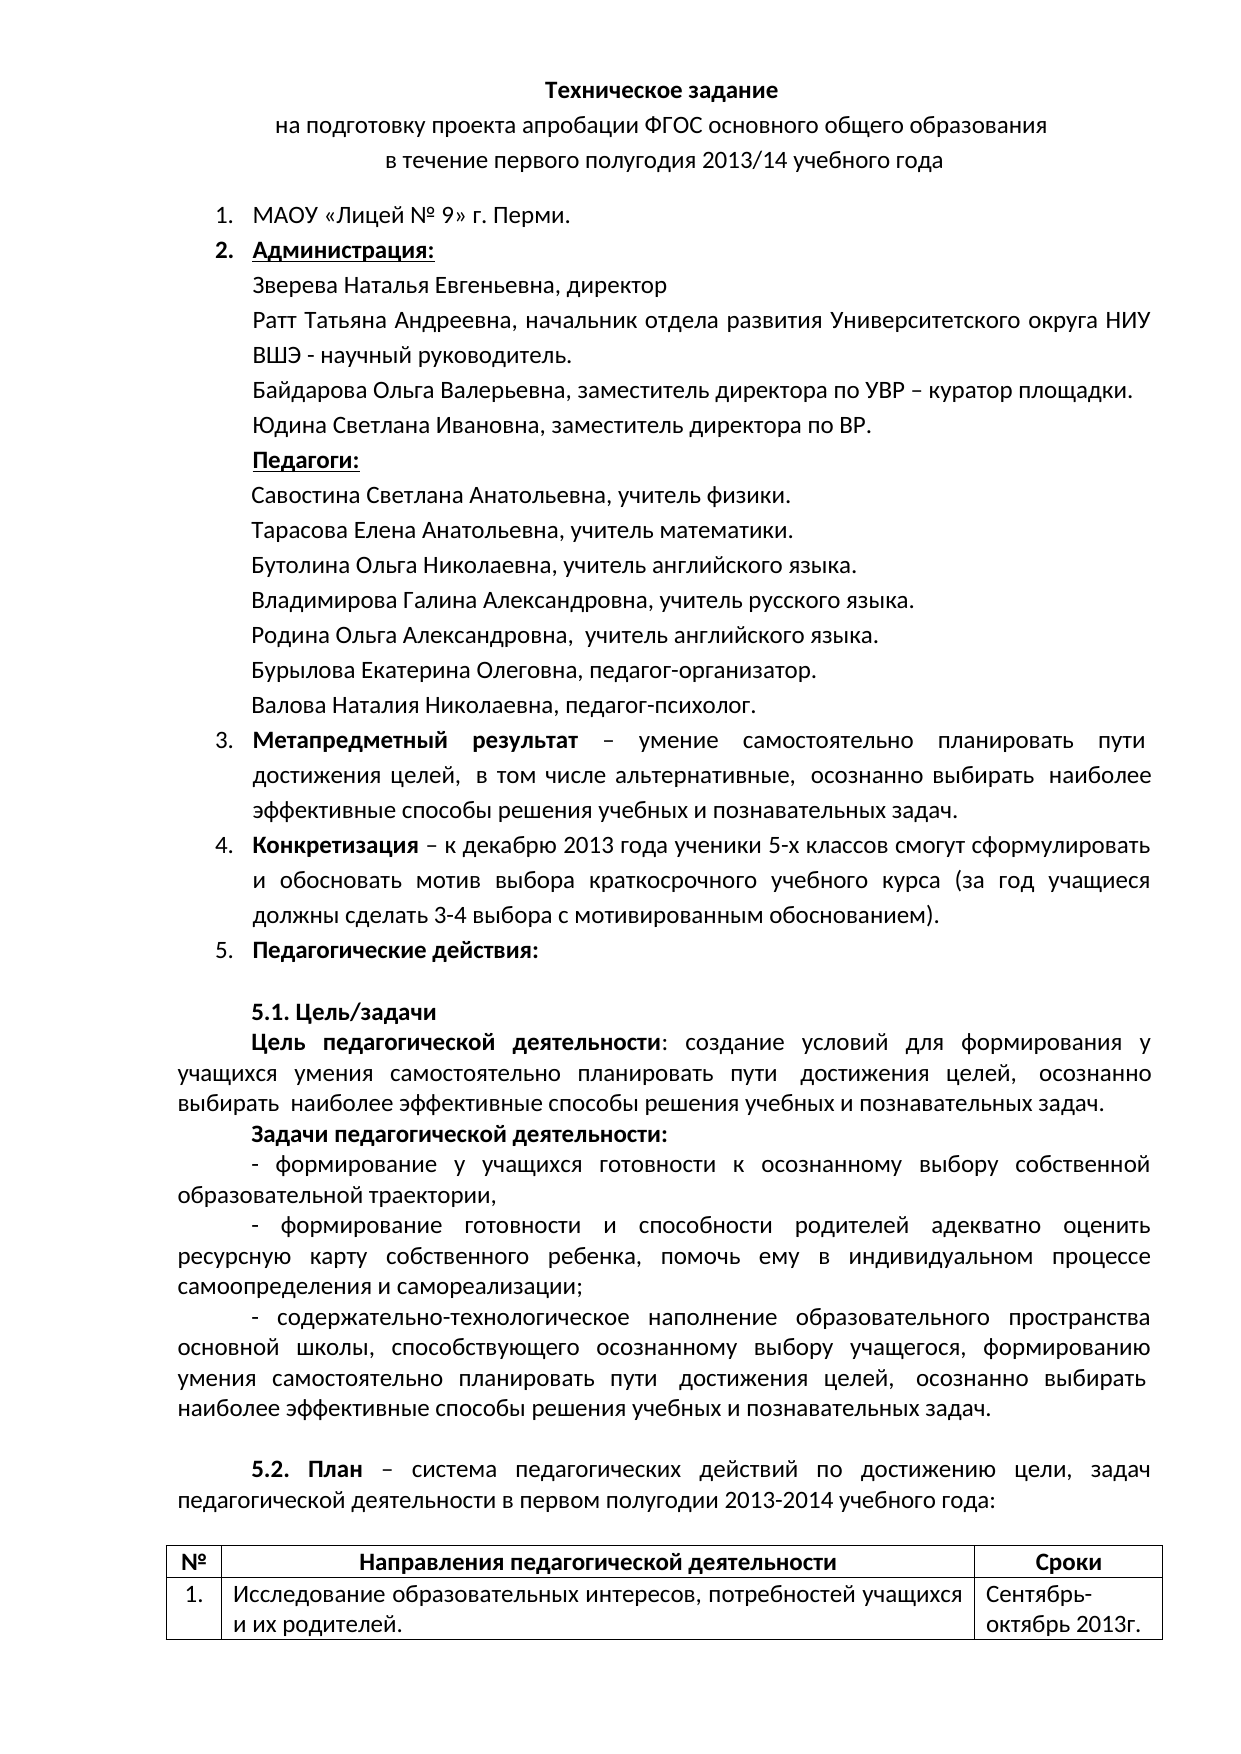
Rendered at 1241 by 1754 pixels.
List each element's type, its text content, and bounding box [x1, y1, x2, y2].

table_header Направления педагогической деятельности [222, 1546, 974, 1577]
text - формирование у учащихся готовности к осознанному выбору собственной образовательной траектории, [177, 1148, 1152, 1209]
table_header Сроки [975, 1546, 1162, 1577]
list МАОУ «Лицей № 9» г. Перми. [215, 200, 1152, 230]
list Педагогические действия: [215, 935, 1152, 965]
text - содержательно-технологическое наполнение образовательного пространства основной школы, способствующего осознанному выбору учащегося, формированию умения самостоятельно планировать пути достижения целей, осознанно выбирать наиболее эффективные способы решения учебных и познавательных задач. [177, 1301, 1152, 1423]
text Бутолина Ольга Николаевна, учитель английского языка. [177, 550, 1152, 580]
text Валова Наталия Николаевна, педагог-психолог. [177, 690, 1152, 720]
table_cell Исследование образовательных интересов, потребностей учащихся и их родителей. [222, 1578, 974, 1639]
table_cell 1. [167, 1578, 221, 1639]
list Зверева Наталья Евгеньевна, директор [252, 270, 1152, 300]
list Юдина Светлана Ивановна, заместитель директора по ВР. [252, 410, 1152, 440]
text Бурылова Екатерина Олеговна, педагог-организатор. [177, 655, 1152, 685]
text Родина Ольга Александровна, учитель английского языка. [177, 620, 1152, 650]
text Цель педагогической деятельности: создание условий для формирования у учащихся умения самостоятельно планировать пути достижения целей, осознанно выбирать наиболее эффективные способы решения учебных и познавательных задач. [177, 1026, 1152, 1118]
text Техническое задание на подготовку проекта апробации ФГОС основного общего образования в течение первого полугодия 2013/14 учебного года [177, 74, 1152, 174]
list Педагоги: [252, 445, 1152, 475]
list Ратт Татьяна Андреевна, начальник отдела развития Университетского округа НИУ ВШЭ - научный руководитель. [252, 305, 1152, 370]
text 5.2. План – система педагогических действий по достижению цели, задач педагогической деятельности в первом полугодии 2013-2014 учебного года: [177, 1453, 1152, 1514]
table_header № [167, 1546, 221, 1577]
list Конкретизация – к декабрю 2013 года ученики 5-х классов смогут сформулировать и обосновать мотив выбора краткосрочного учебного курса (за год учащиеся должны сделать 3-4 выбора с мотивированным обоснованием). [215, 830, 1152, 930]
text 5.1. Цель/задачи [177, 996, 1152, 1026]
text Савостина Светлана Анатольевна, учитель физики. [177, 480, 1152, 510]
list Байдарова Ольга Валерьевна, заместитель директора по УВР – куратор площадки. [252, 375, 1152, 405]
text Задачи педагогической деятельности: [177, 1118, 1152, 1148]
list Метапредметный результат – умение самостоятельно планировать пути достижения целей, в том числе альтернативные, осознанно выбирать наиболее эффективные способы решения учебных и познавательных задач. [215, 725, 1152, 825]
text Тарасова Елена Анатольевна, учитель математики. [177, 515, 1152, 545]
table_cell Сентябрь-октябрь 2013г. [975, 1578, 1162, 1639]
text Владимирова Галина Александровна, учитель русского языка. [177, 585, 1152, 615]
list Администрация: [215, 235, 1152, 265]
text - формирование готовности и способности родителей адекватно оценить ресурсную карту собственного ребенка, помочь ему в индивидуальном процессе самоопределения и самореализации; [177, 1209, 1152, 1301]
